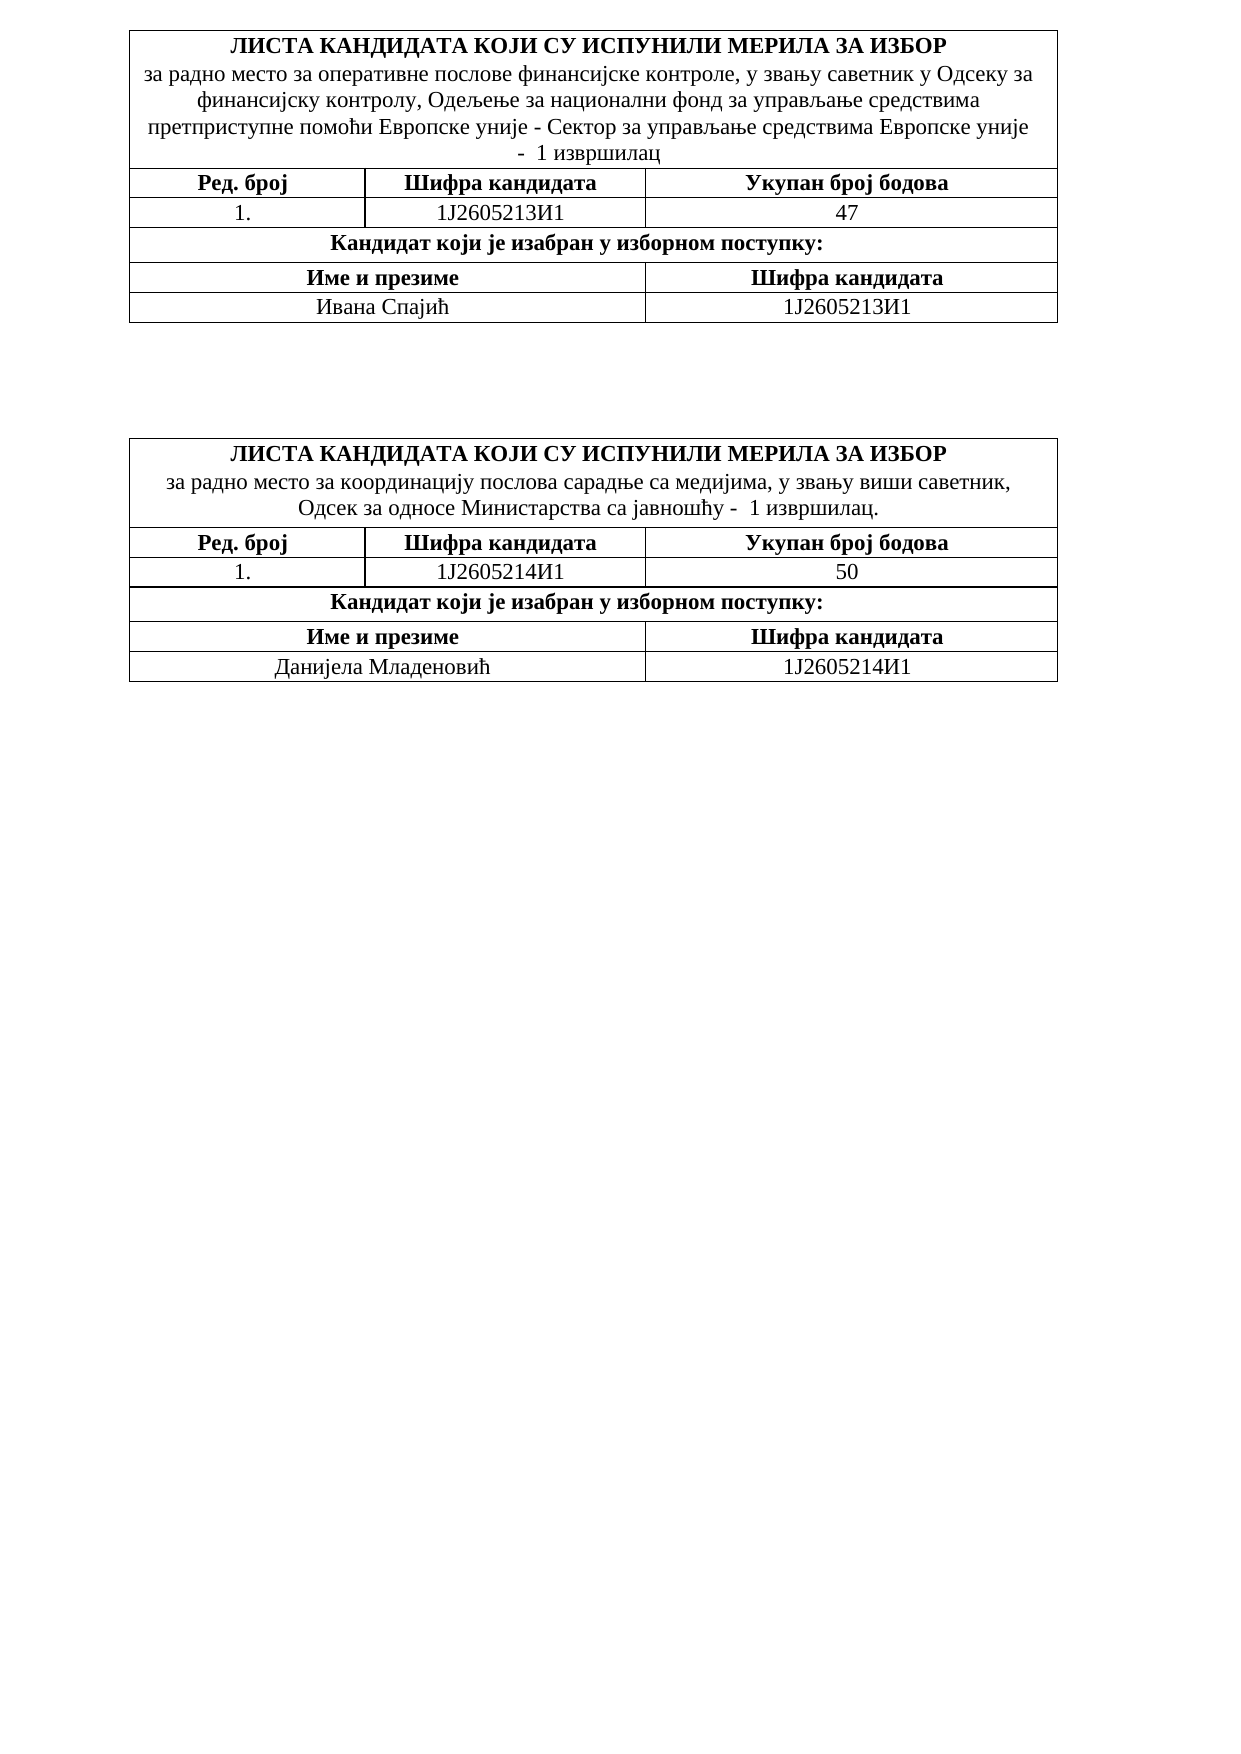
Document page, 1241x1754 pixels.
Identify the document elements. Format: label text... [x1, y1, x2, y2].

table_cell Шифра кандидата [646, 622, 1057, 651]
table_cell 1Ј2605213И1 [646, 293, 1057, 322]
table_cell 50 [646, 558, 1057, 586]
table_cell Ред. број [130, 528, 364, 557]
table_header ЛИСТА КАНДИДАТА КОЈИ СУ ИСПУНИЛИ МЕРИЛА ЗА ИЗБОР за радно место за координацију послова сарадње са медијима, у звању виши саветник, Одсек за односе Министарства са јавношћу - 1 извршилац. [130, 439, 1057, 527]
table_cell 1. [130, 198, 364, 227]
table_cell Шифра кандидата [366, 528, 645, 557]
table_cell 1Ј2605213И1 [366, 198, 645, 227]
table_cell Укупан број бодова [646, 528, 1057, 557]
table_cell 1Ј2605214И1 [366, 558, 645, 586]
table_cell 1Ј2605214И1 [646, 652, 1057, 681]
table_cell Укупан број бодова [646, 169, 1057, 197]
table_cell Кандидат који је изабран у изборном поступку: [130, 588, 1057, 621]
table_header ЛИСТА КАНДИДАТА КОЈИ СУ ИСПУНИЛИ МЕРИЛА ЗА ИЗБОР за радно место за оперативне послове финансијске контроле, у звању саветник у Одсеку за финансијску контролу, Одељење за национални фонд за управљање средствима претприступне помоћи Европске уније - Сектор за управљање средствима Европске уније - 1 извршилац [130, 31, 1057, 167]
table_cell Данијела Младеновић [130, 652, 645, 681]
table_cell 47 [646, 198, 1057, 227]
table_cell Ред. број [130, 169, 364, 197]
table_cell 1. [130, 558, 364, 586]
table_cell Шифра кандидата [646, 263, 1057, 292]
table_cell Кандидат који је изабран у изборном поступку: [130, 228, 1057, 262]
table_cell Име и презиме [130, 622, 645, 651]
table_cell Шифра кандидата [366, 169, 645, 197]
table_cell Име и презиме [130, 263, 645, 292]
table_cell Ивана Спајић [130, 293, 645, 322]
